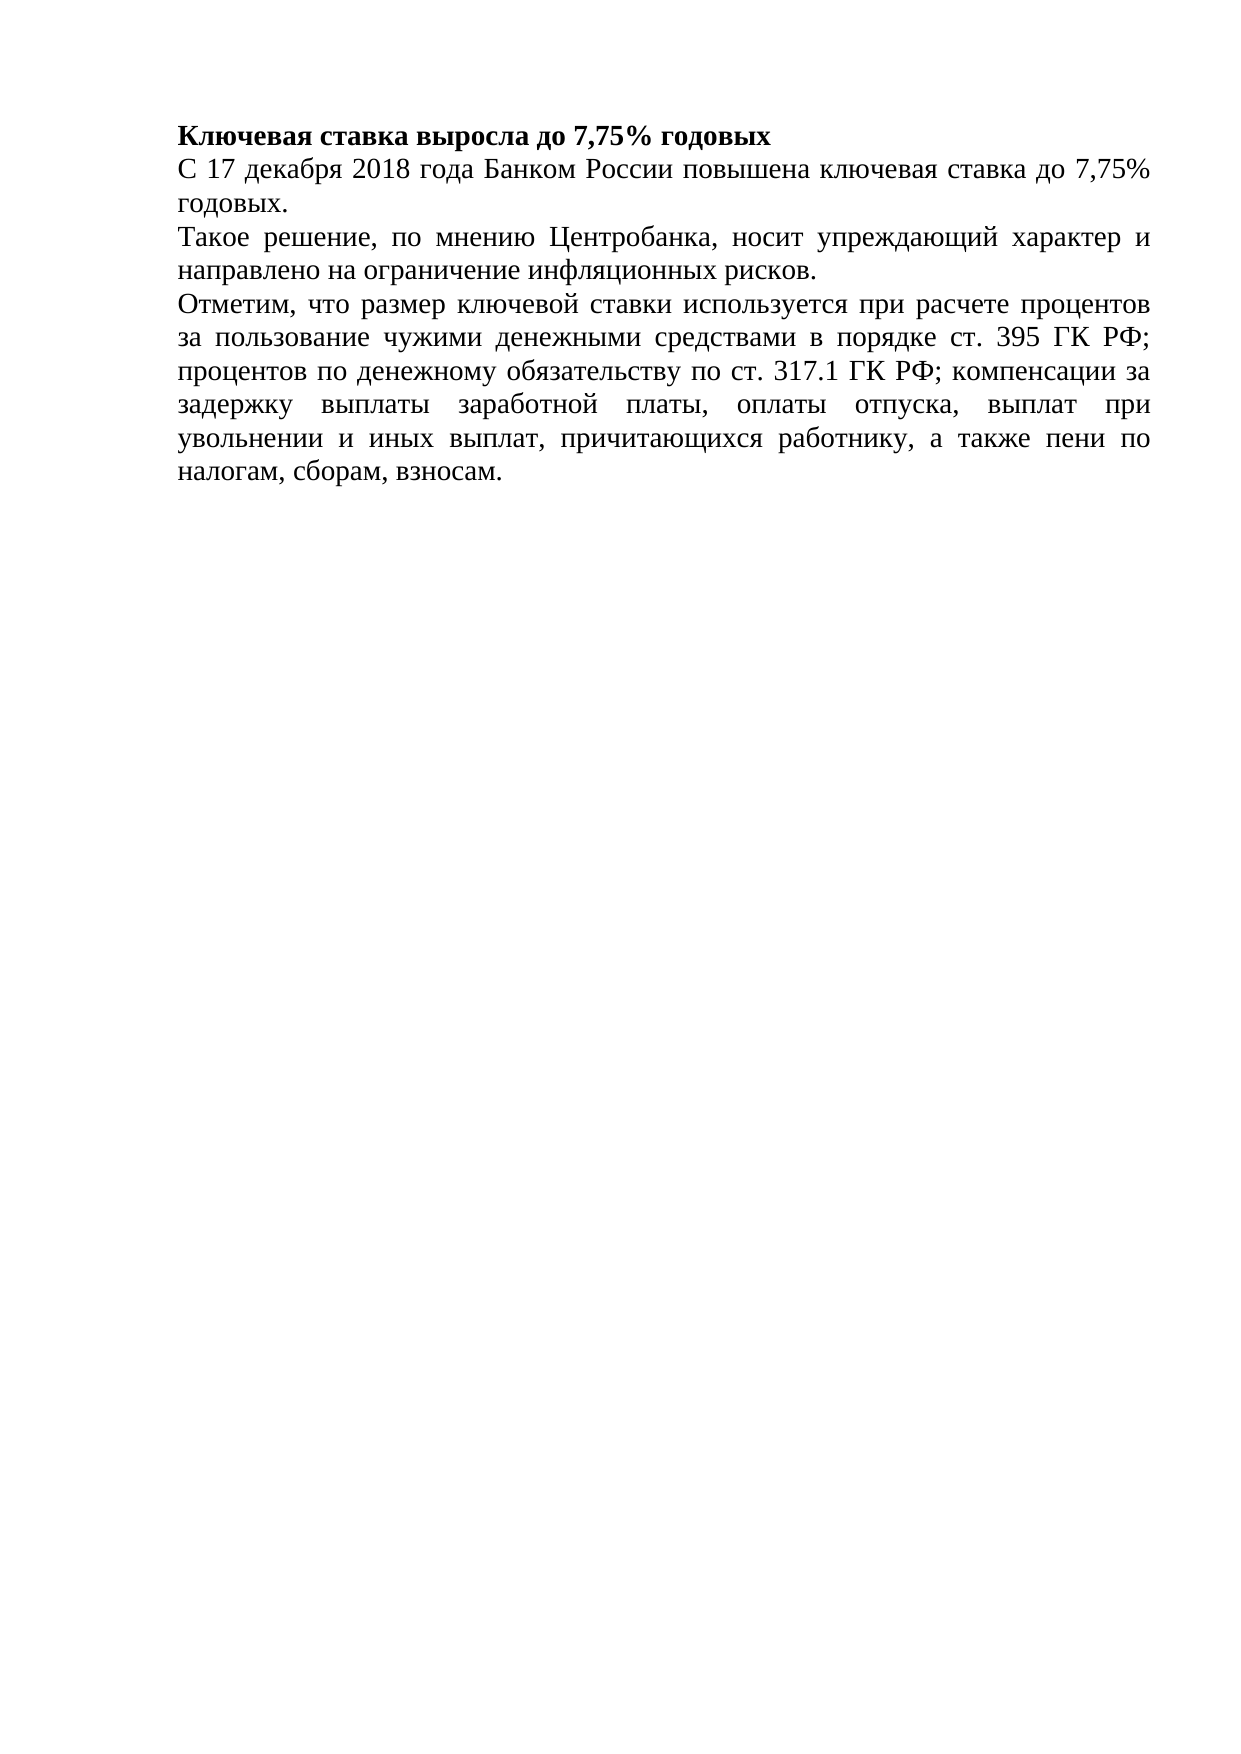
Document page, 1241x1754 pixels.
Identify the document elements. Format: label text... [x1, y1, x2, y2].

text Такое решение, по мнению Центробанка, носит упреждающий характер и направлено на ограничение инфляционных рисков. [177, 219, 1152, 286]
text С 17 декабря 2018 года Банком России повышена ключевая ставка до 7,75% годовых. [177, 152, 1152, 219]
text Ключевая ставка выросла до 7,75% годовых [177, 118, 1152, 152]
text Отметим, что размер ключевой ставки используется при расчете процентов за пользование чужими денежными средствами в порядке ст. 395 ГК РФ; процентов по денежному обязательству по ст. 317.1 ГК РФ; компенсации за задержку выплаты заработной платы, оплаты отпуска, выплат при увольнении и иных выплат, причитающихся работнику, а также пени по налогам, сборам, взносам. [177, 286, 1152, 487]
